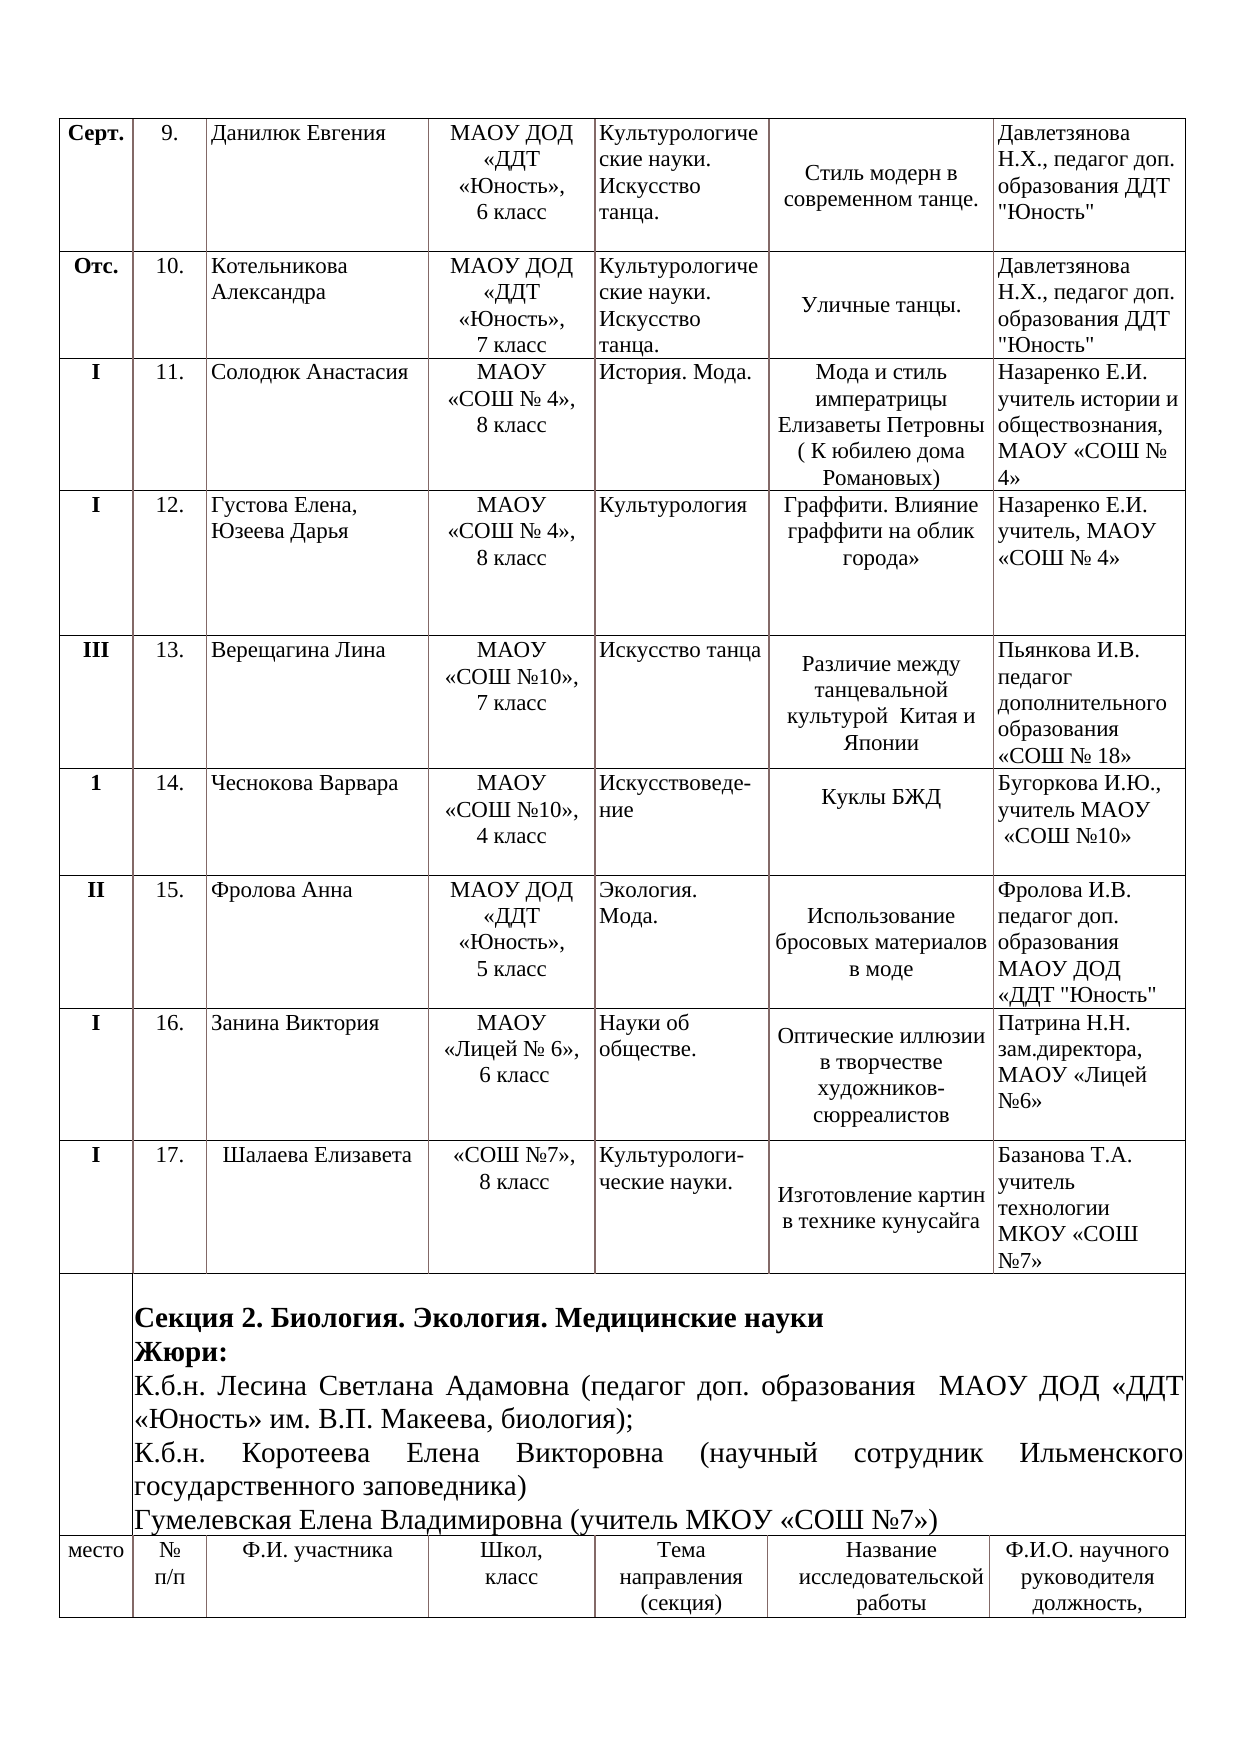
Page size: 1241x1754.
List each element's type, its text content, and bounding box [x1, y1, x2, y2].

table_cell Культурология [596, 491, 768, 635]
table_cell III [60, 636, 132, 768]
table_cell 14. [134, 769, 206, 875]
table_cell Науки об обществе. [596, 1009, 768, 1140]
table_cell Бугоркова И.Ю., учитель МАОУ «СОШ №10» [994, 769, 1185, 875]
table_cell Секция 2. Биология. Экология. Медицинские науки Жюри: К.б.н. Лесина Светлана Адамовна (педагог доп. образования МАОУ ДОД «ДДТ «Юность» им. В.П. Макеева, биология); К.б.н. Коротеева Елена Викторовна (научный сотрудник Ильменского государственного заповедника) Гумелевская Елена Владимировна (учитель МКОУ «СОШ №7») [133, 1274, 1185, 1535]
table_cell 9. [134, 119, 206, 251]
table_cell Солодюк Анастасия [207, 359, 428, 490]
table_cell Фролова Анна [207, 876, 428, 1007]
table_cell Пьянкова И.В. педагог дополнительного образования «СОШ № 18» [994, 636, 1185, 768]
table_cell Мода и стиль императрицы Елизаветы Петровны ( К юбилею дома Романовых) [770, 359, 993, 490]
table_cell МАОУ ДОД «ДДТ «Юность», 7 класс [429, 252, 594, 357]
table_cell МАОУ «Лицей № 6», 6 класс [429, 1009, 594, 1140]
table_cell Культурологические науки. Искусство танца. [596, 252, 768, 357]
table_cell Данилюк Евгения [207, 119, 428, 251]
table_cell Фролова И.В. педагог доп. образования МАОУ ДОД «ДДТ "Юность" [994, 876, 1185, 1007]
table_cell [596, 1536, 767, 1617]
table_cell «СОШ №7», 8 класс [429, 1141, 594, 1273]
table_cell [990, 1536, 1185, 1617]
table_cell № п/п [134, 1536, 206, 1617]
table_cell Изготовление картин в технике кунусайга [770, 1141, 993, 1273]
table_cell Базанова Т.А. учитель технологии МКОУ «СОШ №7» [994, 1141, 1185, 1273]
table_cell Отс. [60, 252, 132, 357]
table_cell Назаренко Е.И. учитель, МАОУ «СОШ № 4» [994, 491, 1185, 635]
table_cell Культурологические науки. Искусство танца. [596, 119, 768, 251]
table_cell Культурологи-ческие науки. [596, 1141, 768, 1273]
table_cell 17. [134, 1141, 206, 1273]
table_cell Чеснокова Варвара [207, 769, 428, 875]
table_cell Густова Елена, Юзеева Дарья [207, 491, 428, 635]
table_cell МАОУ «СОШ №10», 7 класс [429, 636, 594, 768]
table_cell Граффити. Влияние граффити на облик города» [770, 491, 993, 635]
table_cell МАОУ «СОШ № 4», 8 класс [429, 359, 594, 490]
table_cell I [60, 491, 132, 635]
table_cell МАОУ ДОД «ДДТ «Юность», 5 класс [429, 876, 594, 1007]
table_cell Стиль модерн в современном танце. [770, 119, 993, 251]
table_cell Уличные танцы. [770, 252, 993, 357]
table_cell Верещагина Лина [207, 636, 428, 768]
table_cell Патрина Н.Н. зам.директора, МАОУ «Лицей №6» [994, 1009, 1185, 1140]
table_cell Давлетзянова Н.Х., педагог доп. образования ДДТ "Юность" [994, 252, 1185, 357]
table_cell Занина Виктория [207, 1009, 428, 1140]
table_cell место [60, 1536, 132, 1617]
table_cell II [60, 876, 132, 1007]
table_cell 16. [134, 1009, 206, 1140]
table_cell Ф.И. участника [207, 1536, 428, 1617]
table_cell МАОУ «СОШ №10», 4 класс [429, 769, 594, 875]
table_cell История. Мода. [596, 359, 768, 490]
table_cell Давлетзянова Н.Х., педагог доп. образования ДДТ "Юность" [994, 119, 1185, 251]
table_cell 10. [134, 252, 206, 357]
table_cell Различие между танцевальной культурой Китая и Японии [770, 636, 993, 768]
table_cell Серт. [60, 119, 132, 251]
table_cell 11. [134, 359, 206, 490]
table_cell 1 [60, 769, 132, 875]
table_cell Котельникова Александра [207, 252, 428, 357]
table_cell Использование бросовых материалов в моде [770, 876, 993, 1007]
table_cell 13. [134, 636, 206, 768]
table_cell I [60, 1009, 132, 1140]
table_cell Экология. Мода. [596, 876, 768, 1007]
table_cell МАОУ «СОШ № 4», 8 класс [429, 491, 594, 635]
table_cell Шалаева Елизавета [207, 1141, 428, 1273]
table_cell Куклы БЖД [770, 769, 993, 875]
table_cell МАОУ ДОД «ДДТ «Юность», 6 класс [429, 119, 594, 251]
table_cell Оптические иллюзии в творчестве художников-сюрреалистов [770, 1009, 993, 1140]
table_cell Искусствоведе-ние [596, 769, 768, 875]
table_cell Искусство танца [596, 636, 768, 768]
table_cell Школ, класс [429, 1536, 594, 1617]
table_cell 15. [134, 876, 206, 1007]
table_cell I [60, 1141, 132, 1273]
table_cell 12. [134, 491, 206, 635]
table_cell Назаренко Е.И. учитель истории и обществознания, МАОУ «СОШ № 4» [994, 359, 1185, 490]
table_cell I [60, 359, 132, 490]
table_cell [768, 1536, 989, 1617]
table_cell [60, 1274, 132, 1535]
